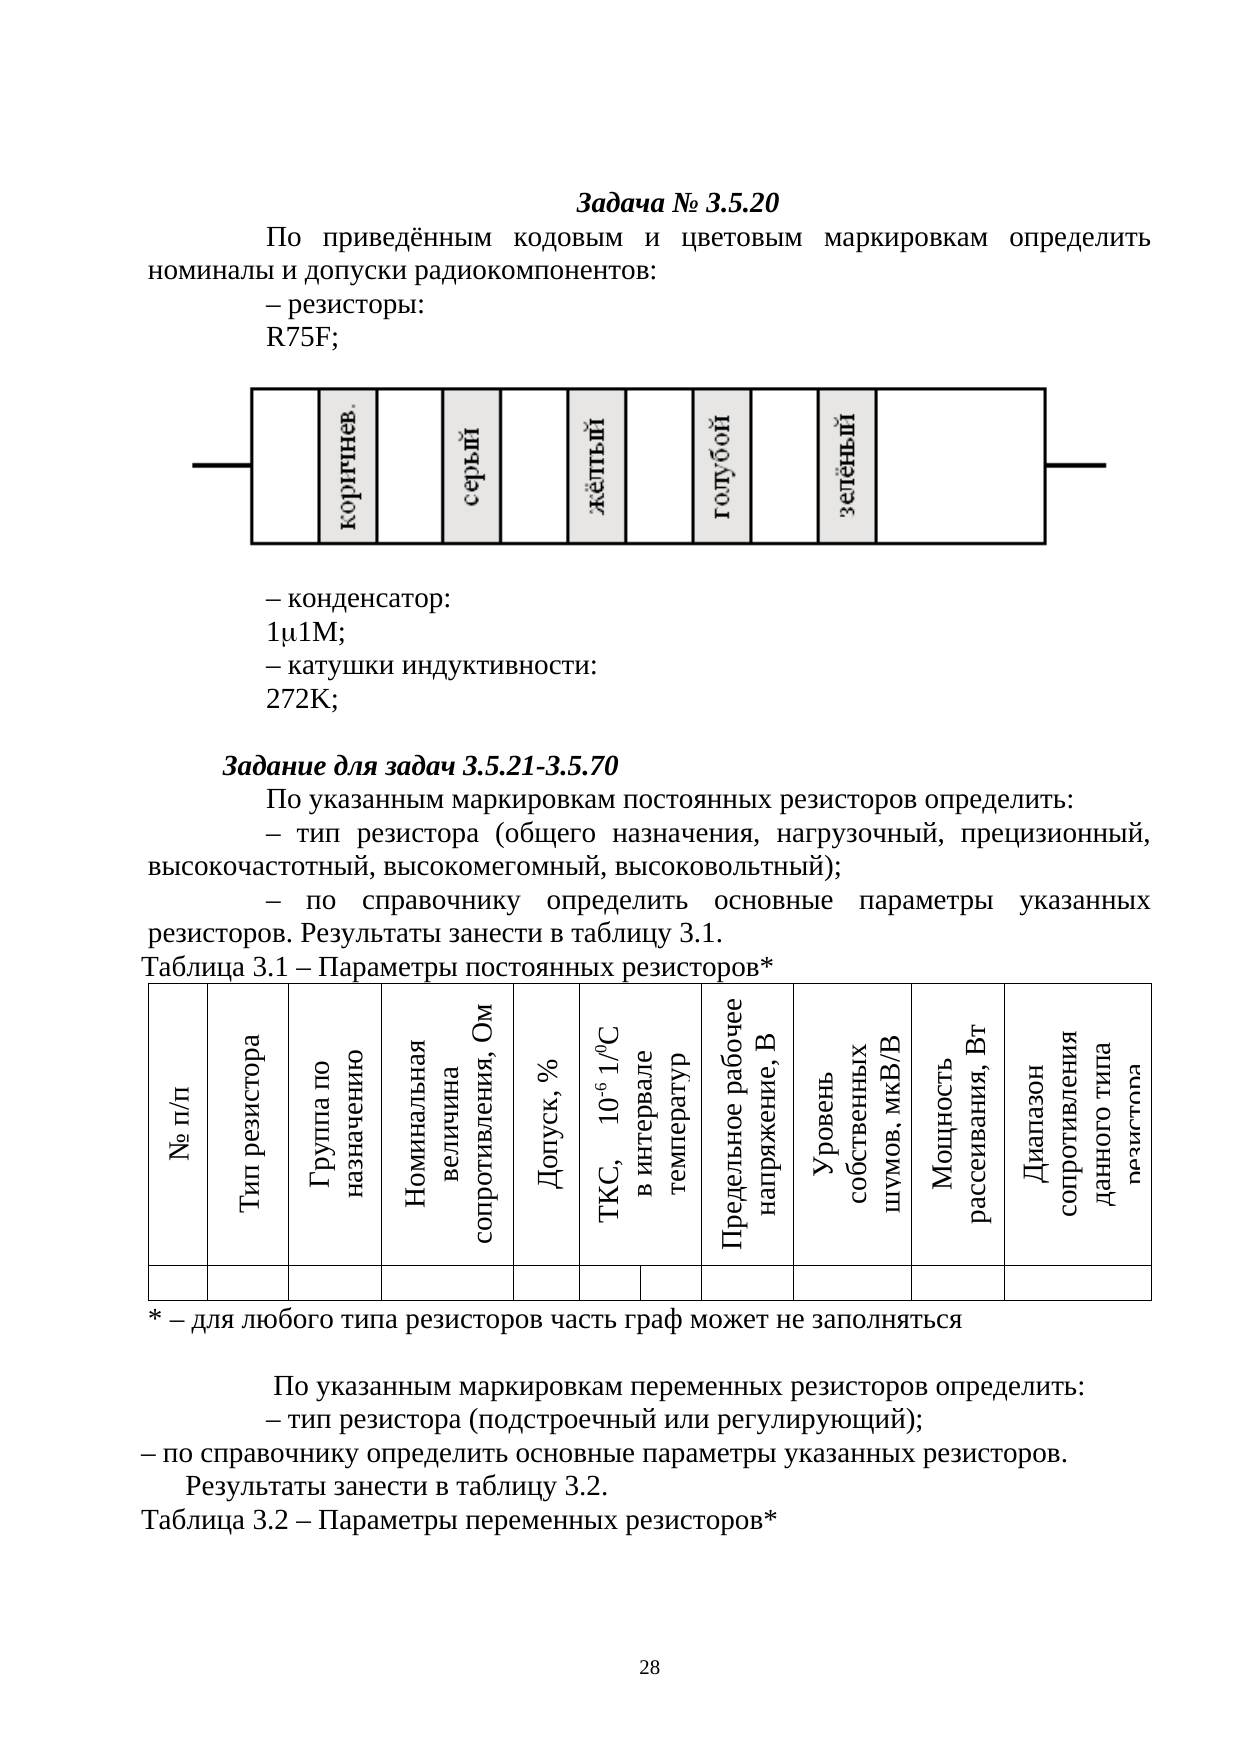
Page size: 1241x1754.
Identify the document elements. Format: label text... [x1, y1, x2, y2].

text По указанным маркировкам постоянных резисторов определить: [148, 781, 1152, 815]
text 11M; [148, 614, 1152, 647]
table_cell [580, 1266, 640, 1300]
picture [191, 386, 1108, 547]
table_header Допуск, % [514, 984, 579, 1265]
table_cell [794, 1266, 911, 1300]
table_cell [208, 1266, 288, 1300]
text – тип резистора (общего назначения, нагрузочный, прецизионный, высокочастотный, высокомегомный, высоковольтный); [148, 815, 1152, 882]
table_header Тип резистора [208, 984, 288, 1265]
text По приведённым кодовым и цветовым маркировкам определить номиналы и допуски радиокомпонентов: [148, 219, 1152, 286]
text – по справочнику определить основные параметры указанных резисторов. Результаты занести в таблицу 3.1. [148, 882, 1152, 949]
text – катушки индуктивности: [148, 647, 1152, 681]
table_cell [149, 1266, 207, 1300]
table_header Диапазон сопротивления данного типа резистора [1005, 984, 1151, 1265]
table_cell [382, 1266, 513, 1300]
text Задание для задач 3.5.21-3.5.70 [148, 748, 1152, 781]
text – резисторы: [148, 286, 1152, 319]
subtitle Задача № 3.5.20 [148, 185, 1152, 219]
text Таблица 3.1 – Параметры постоянных резисторов* [141, 949, 1152, 983]
table_cell [289, 1266, 381, 1300]
text Таблица 3.2 – Параметры переменных резисторов* [141, 1502, 1152, 1536]
text По указанным маркировкам переменных резисторов определить: [148, 1368, 1152, 1401]
text – конденсатор: [148, 580, 1152, 614]
table_header Группа по назначению [289, 984, 381, 1265]
text 272K; [148, 681, 1152, 714]
text * – для любого типа резисторов часть граф может не заполняться [148, 1301, 1152, 1334]
table_cell [702, 1266, 793, 1300]
table_cell [514, 1266, 579, 1300]
text – тип резистора (подстроечный или регулирующий); [148, 1401, 1152, 1435]
table_cell [912, 1266, 1004, 1300]
text – по справочнику определить основные параметры указанных резисторов. Результаты занести в таблицу 3.2. [141, 1435, 1152, 1502]
table_cell [641, 1266, 701, 1300]
table_header Номинальная величина сопротивления, Ом [382, 984, 513, 1265]
table_header № п/п [149, 984, 207, 1265]
table_header Предельное рабочее напряжение, В [702, 984, 793, 1265]
table_header ТКС, 10-6 1/0С в интервале температур [580, 984, 701, 1265]
table_header Уровень собственных шумов, мкВ/В [794, 984, 911, 1265]
text R75F; [148, 319, 1152, 353]
table_header Мощность рассеивания, Вт [912, 984, 1004, 1265]
table_cell [1005, 1266, 1151, 1300]
